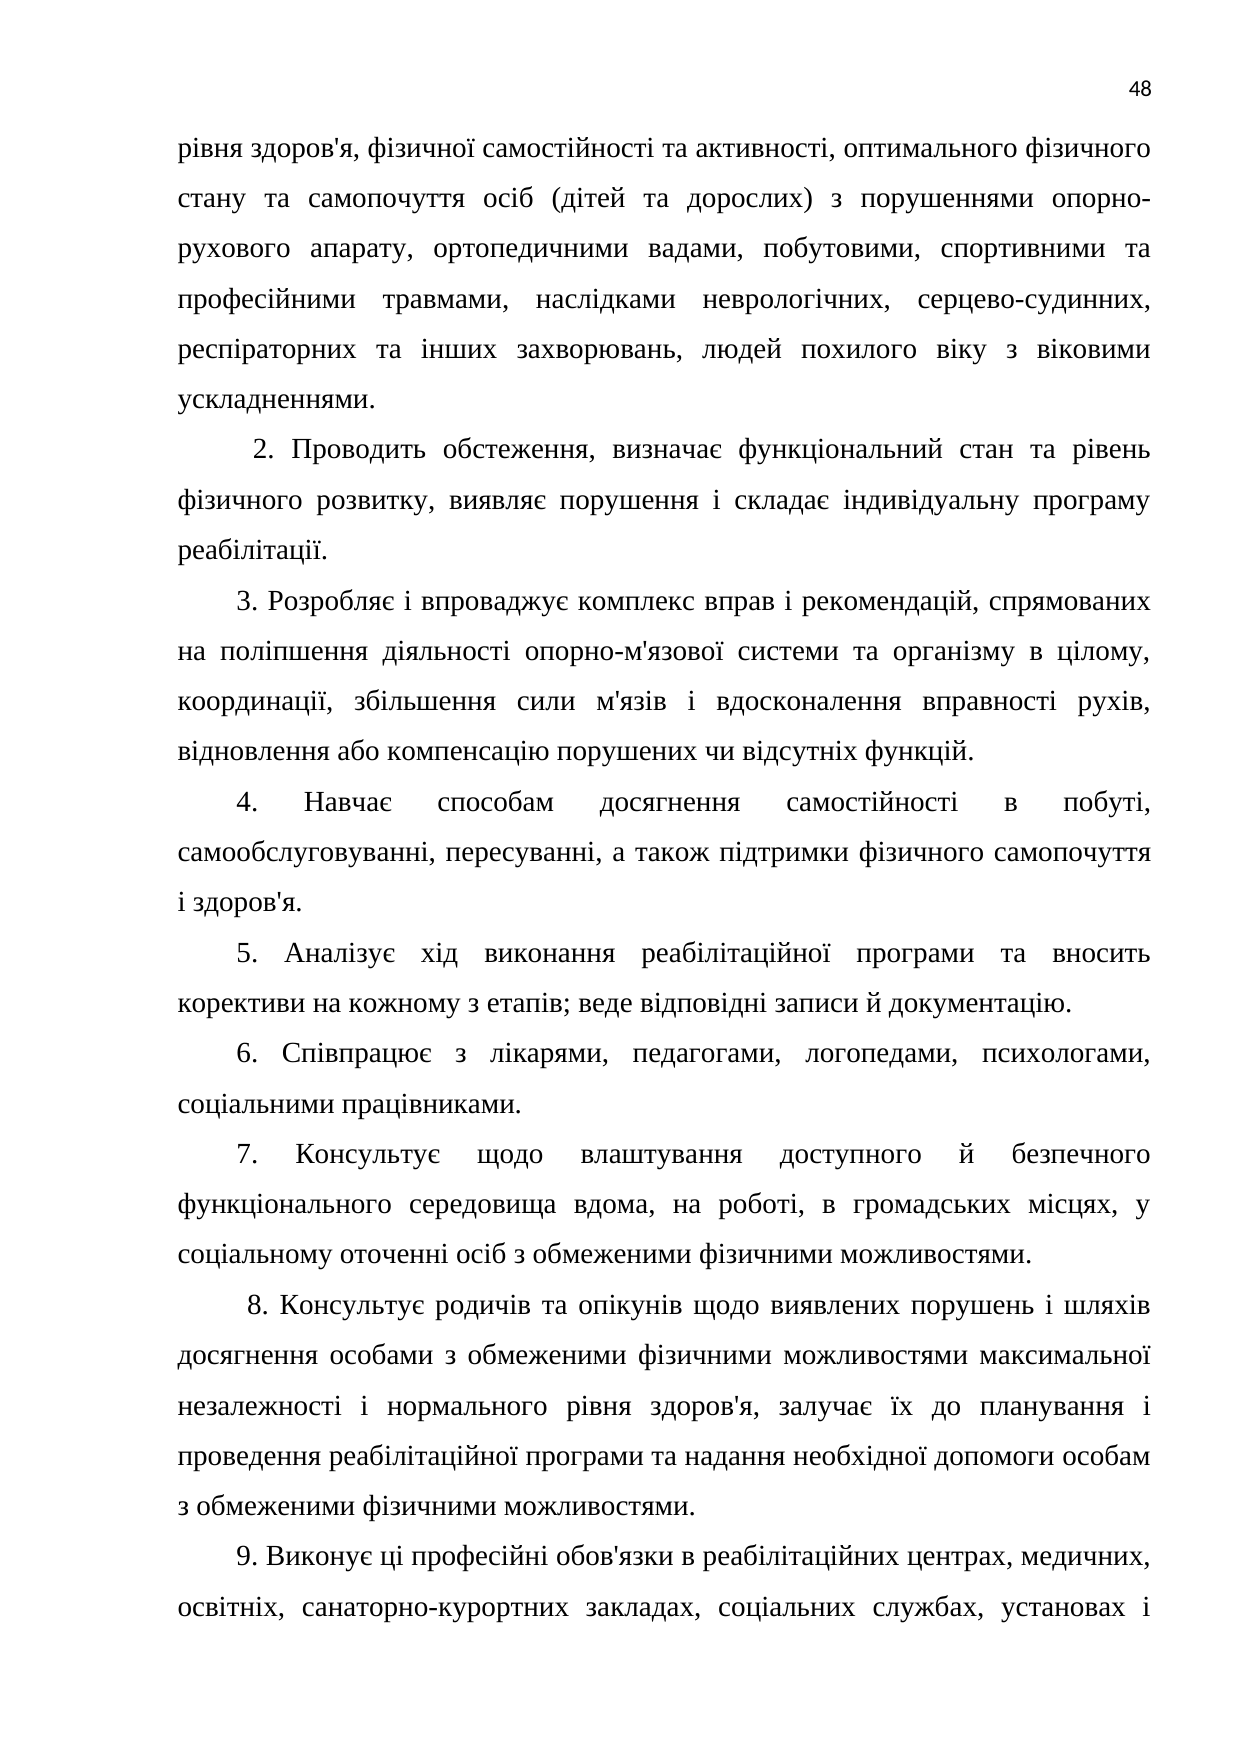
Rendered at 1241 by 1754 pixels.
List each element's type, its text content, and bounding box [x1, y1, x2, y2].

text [177, 1538, 1152, 1622]
text 4. Навчає способам досягнення самостійності в побуті, самообслуговуванні, пересуванні, а також підтримки фізичного самопочуття і здоров'я. [177, 784, 1152, 918]
text 3. Розробляє і впроваджує комплекс вправ і рекомендацій, спрямованих на поліпшення діяльності опорно-м'язової системи та організму в цілому, координації, збільшення сили м'язів і вдосконалення вправності рухів, відновлення або компенсацію порушених чи відсутніх функцій. [177, 583, 1152, 767]
text 7. Консультує щодо влаштування доступного й безпечного функціонального середовища вдома, на роботі, в громадських місцях, у соціальному оточенні осіб з обмеженими фізичними можливостями. [177, 1136, 1152, 1270]
text 6. Співпрацює з лікарями, педагогами, логопедами, психологами, соціальними працівниками. [177, 1035, 1152, 1119]
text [177, 130, 1152, 415]
text 8. Консультує родичів та опікунів щодо виявлених порушень і шляхів досягнення особами з обмеженими фізичними можливостями максимальної незалежності і нормального рівня здоров'я, залучає їх до планування і проведення реабілітаційної програми та надання необхідної допомоги особам з обмеженими фізичними можливостями. [177, 1287, 1152, 1522]
text 5. Аналізує хід виконання реабілітаційної програми та вносить корективи на кожному з етапів; веде відповідні записи й документацію. [177, 935, 1152, 1019]
text 2. Проводить обстеження, визначає функціональний стан та рівень фізичного розвитку, виявляє порушення і складає індивідуальну програму реабілітації. [177, 432, 1152, 566]
